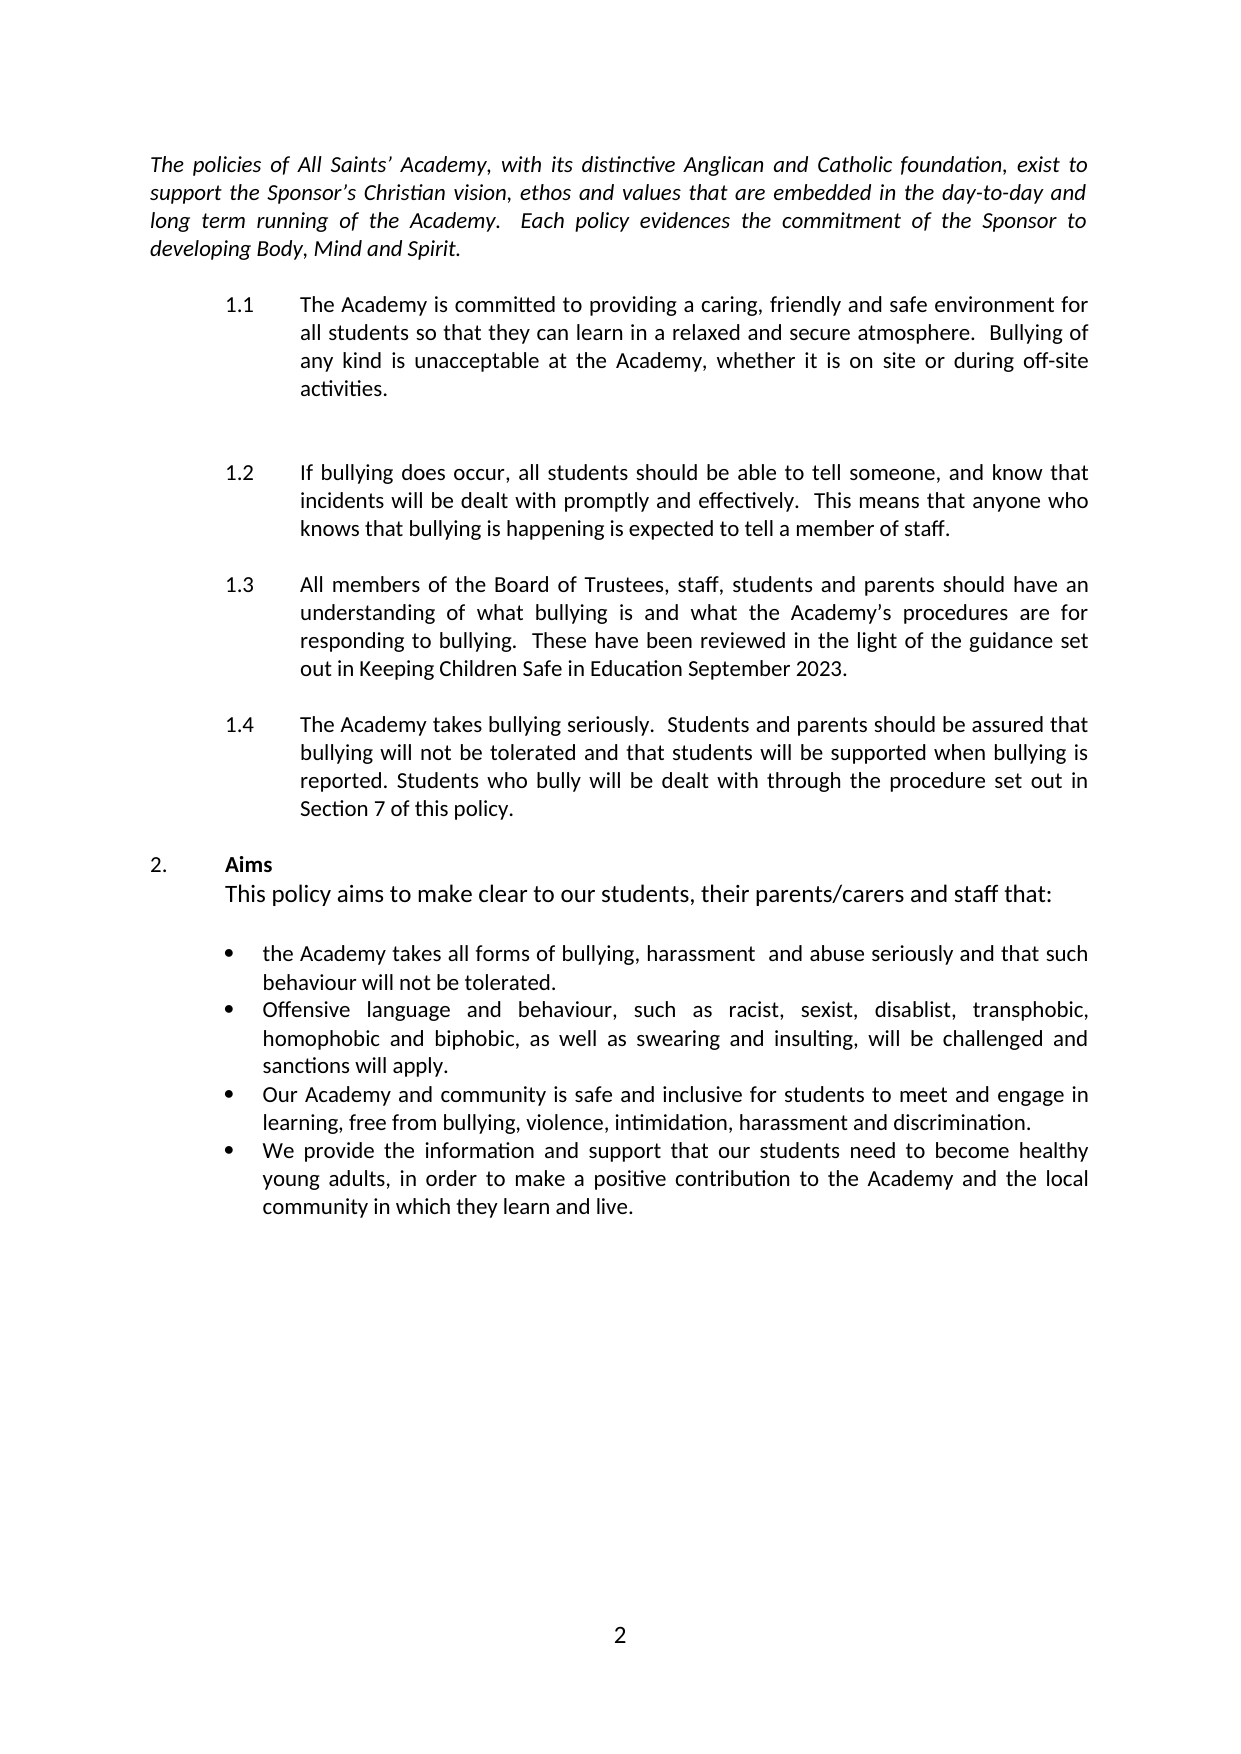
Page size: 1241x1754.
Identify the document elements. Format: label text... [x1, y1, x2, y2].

list Offensive language and behaviour, such as racist, sexist, disablist, transphobic, homophobic and biphobic, as well as swearing and insulting, will be challenged and sanctions will apply. [225, 996, 1090, 1080]
list If bullying does occur, all students should be able to tell someone, and know that incidents will be dealt with promptly and effectively. This means that anyone who knows that bullying is happening is expected to tell a member of staff. [225, 458, 1090, 542]
list The Academy takes bullying seriously. Students and parents should be assured that bullying will not be tolerated and that students will be supported when bullying is reported. Students who bully will be dealt with through the procedure set out in Section 7 of this policy. [225, 710, 1090, 822]
text This policy aims to make clear to our students, their parents/carers and staff that: [150, 878, 1090, 909]
list We provide the information and support that our students need to become healthy young adults, in order to make a positive contribution to the Academy and the local community in which they learn and live. [225, 1136, 1090, 1220]
text The policies of All Saints’ Academy, with its distinctive Anglican and Catholic foundation, exist to support the Sponsor’s Christian vision, ethos and values that are embedded in the day-to-day and long term running of the Academy. Each policy evidences the commitment of the Sponsor to developing Body, Mind and Spirit. [462, 150, 1090, 262]
list The Academy is committed to providing a caring, friendly and safe environment for all students so that they can learn in a relaxed and secure atmosphere. Bullying of any kind is unacceptable at the Academy, whether it is on site or during off-site activities. [225, 290, 1090, 402]
list All members of the Board of Trustees, staff, students and parents should have an understanding of what bullying is and what the Academy’s procedures are for responding to bullying. These have been reviewed in the light of the guidance set out in Keeping Children Safe in Education September 2023. [225, 570, 1090, 682]
list Our Academy and community is safe and inclusive for students to meet and engage in learning, free from bullying, violence, intimidation, harassment and discrimination. [225, 1080, 1090, 1136]
list the Academy takes all forms of bullying, harassment and abuse seriously and that such behaviour will not be tolerated. [225, 939, 1090, 996]
subtitle Aims [150, 851, 1090, 878]
